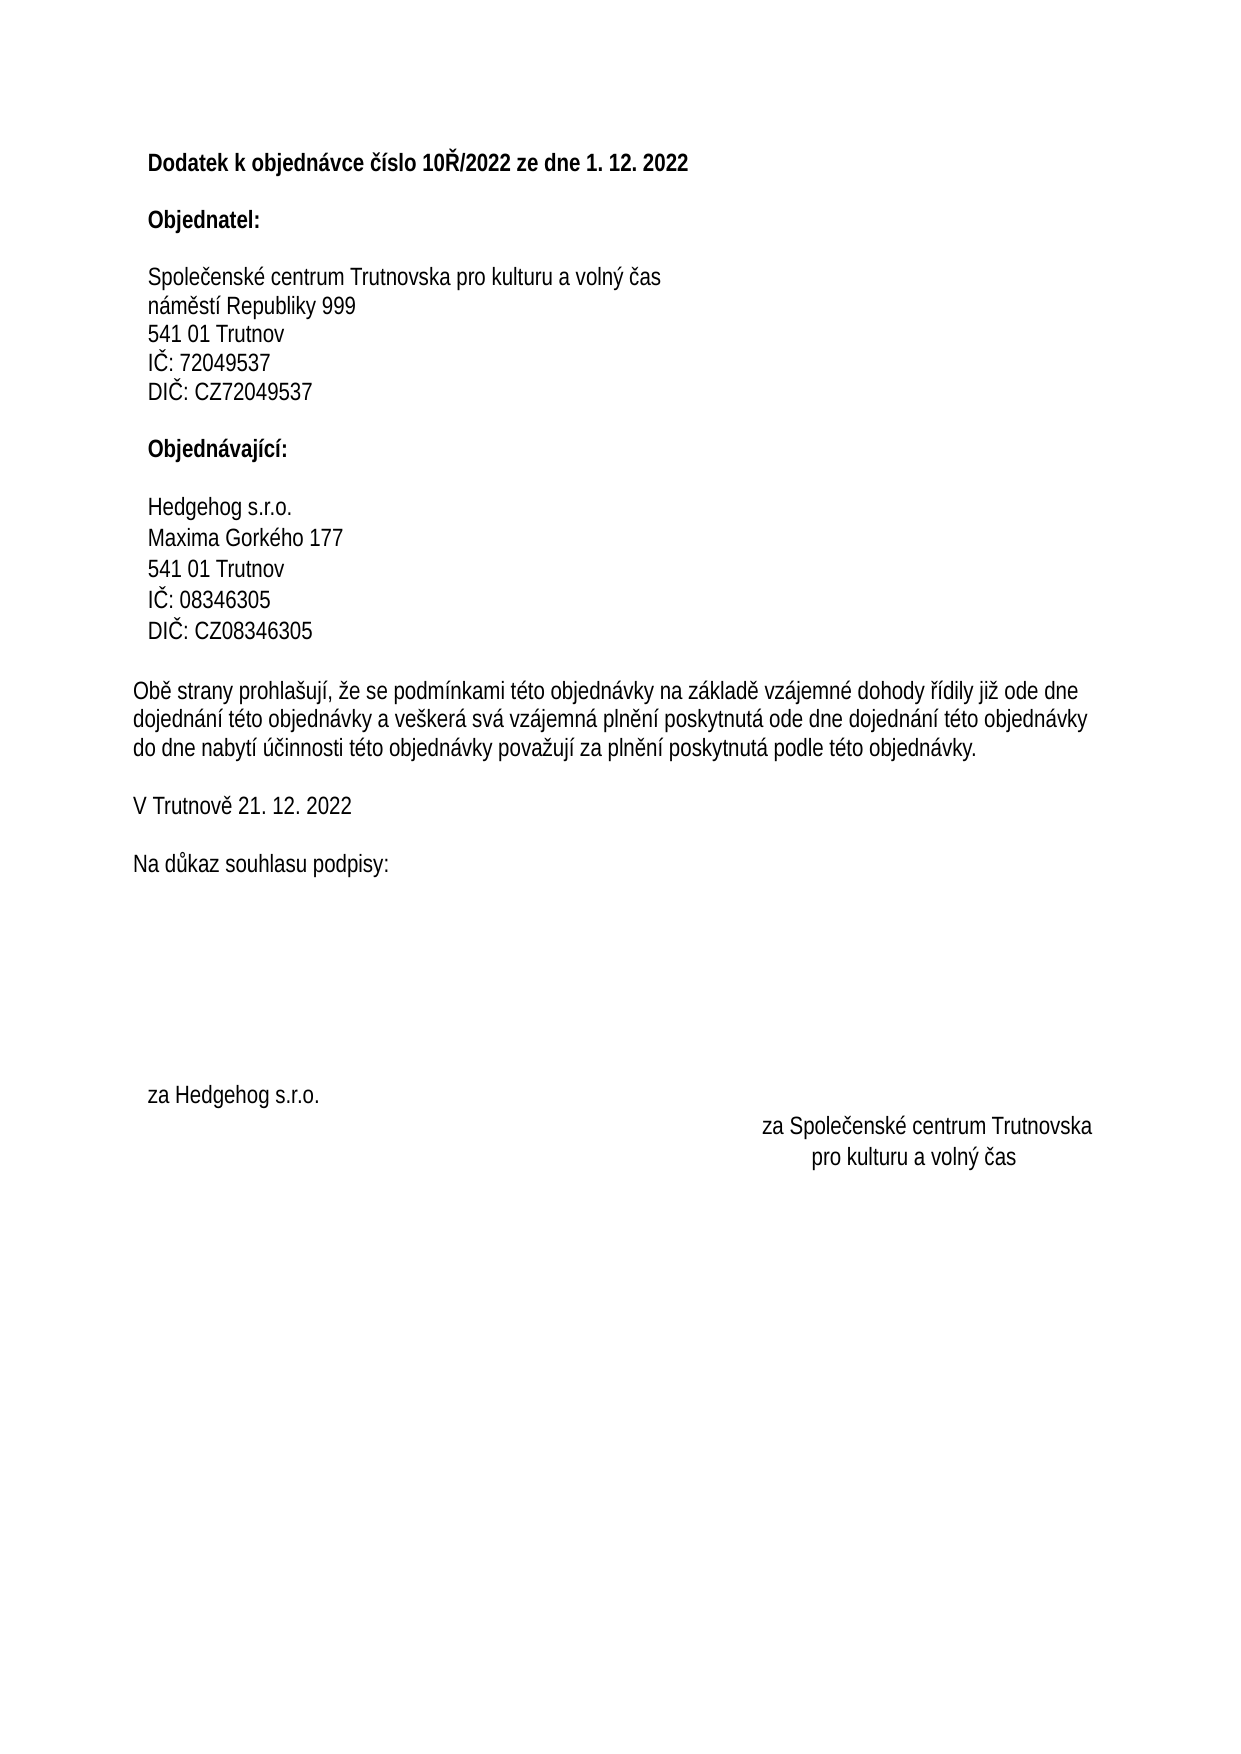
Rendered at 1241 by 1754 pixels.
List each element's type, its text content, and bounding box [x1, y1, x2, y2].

text DIČ: CZ72049537 [148, 377, 1093, 405]
text Hedgehog s.r.o. [148, 492, 1093, 521]
text IČ: 72049537 [148, 348, 1093, 377]
text DIČ: CZ08346305 [148, 616, 1093, 644]
text Na důkaz souhlasu podpisy: [133, 849, 1093, 877]
text IČ: 08346305 [148, 585, 1093, 613]
text Dodatek k objednávce číslo 10Ř/2022 ze dne 1. 12. 2022 [148, 148, 1093, 176]
text pro kulturu a volný čas [811, 1142, 1093, 1170]
text 541 01 Trutnov [148, 554, 1093, 582]
text Objednatel: [148, 205, 1093, 233]
text V Trutnově 21. 12. 2022 [133, 791, 1093, 819]
text za Společenské centrum Trutnovska [148, 1111, 1093, 1139]
text Objednávající: [148, 434, 1093, 463]
text Obě strany prohlašují, že se podmínkami této objednávky na základě vzájemné dohody řídily již ode dne dojednání této objednávky a veškerá svá vzájemná plnění poskytnutá ode dne dojednání této objednávky do dne nabytí účinnosti této objednávky považují za plnění poskytnutá podle této objednávky. [133, 676, 1093, 762]
text Společenské centrum Trutnovska pro kulturu a volný čas [148, 262, 1093, 291]
text 541 01 Trutnov [148, 319, 1093, 348]
text za Hedgehog s.r.o. [148, 1080, 1093, 1108]
text náměstí Republiky 999 [148, 291, 1093, 319]
text Maxima Gorkého 177 [148, 523, 1093, 551]
